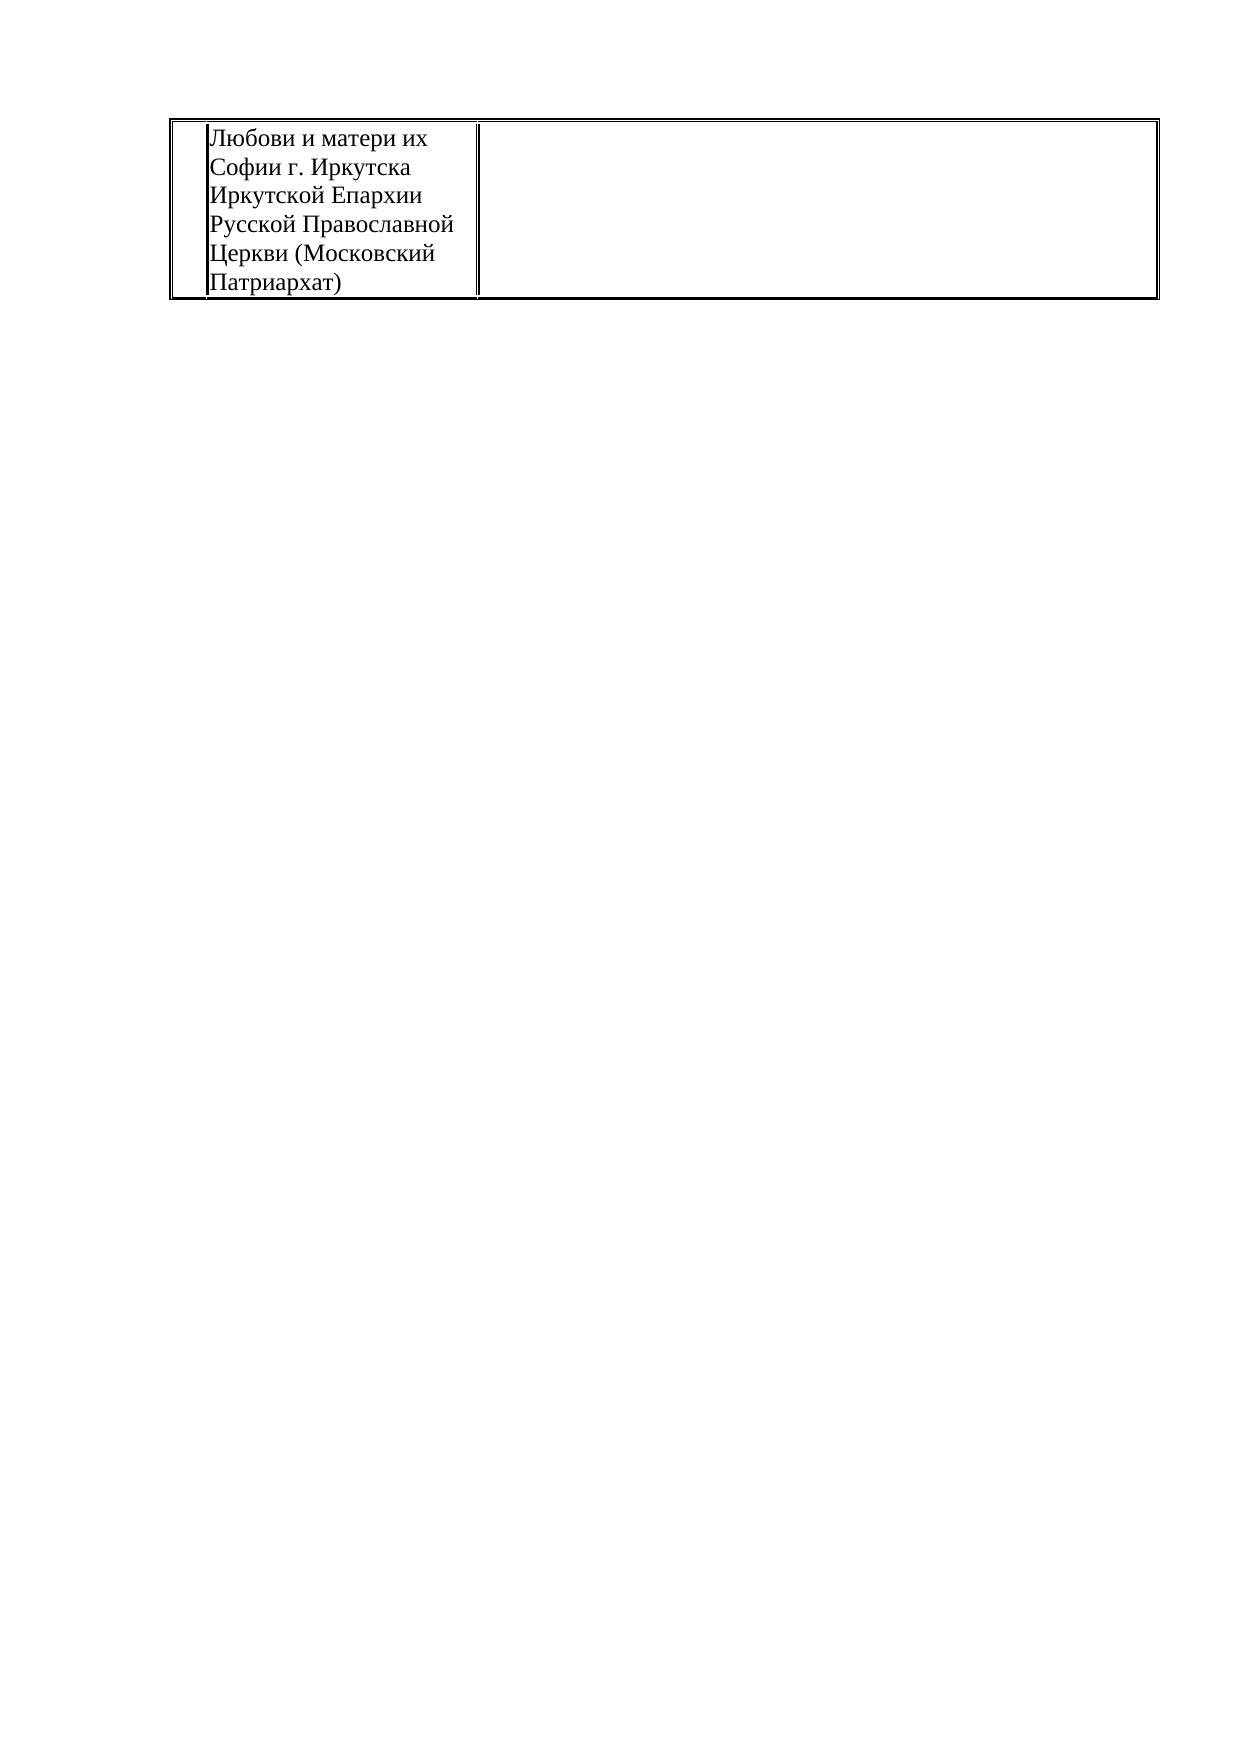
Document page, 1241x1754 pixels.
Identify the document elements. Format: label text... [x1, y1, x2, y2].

table_cell 3 [173, 120, 207, 297]
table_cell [478, 122, 1156, 297]
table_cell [207, 120, 478, 297]
